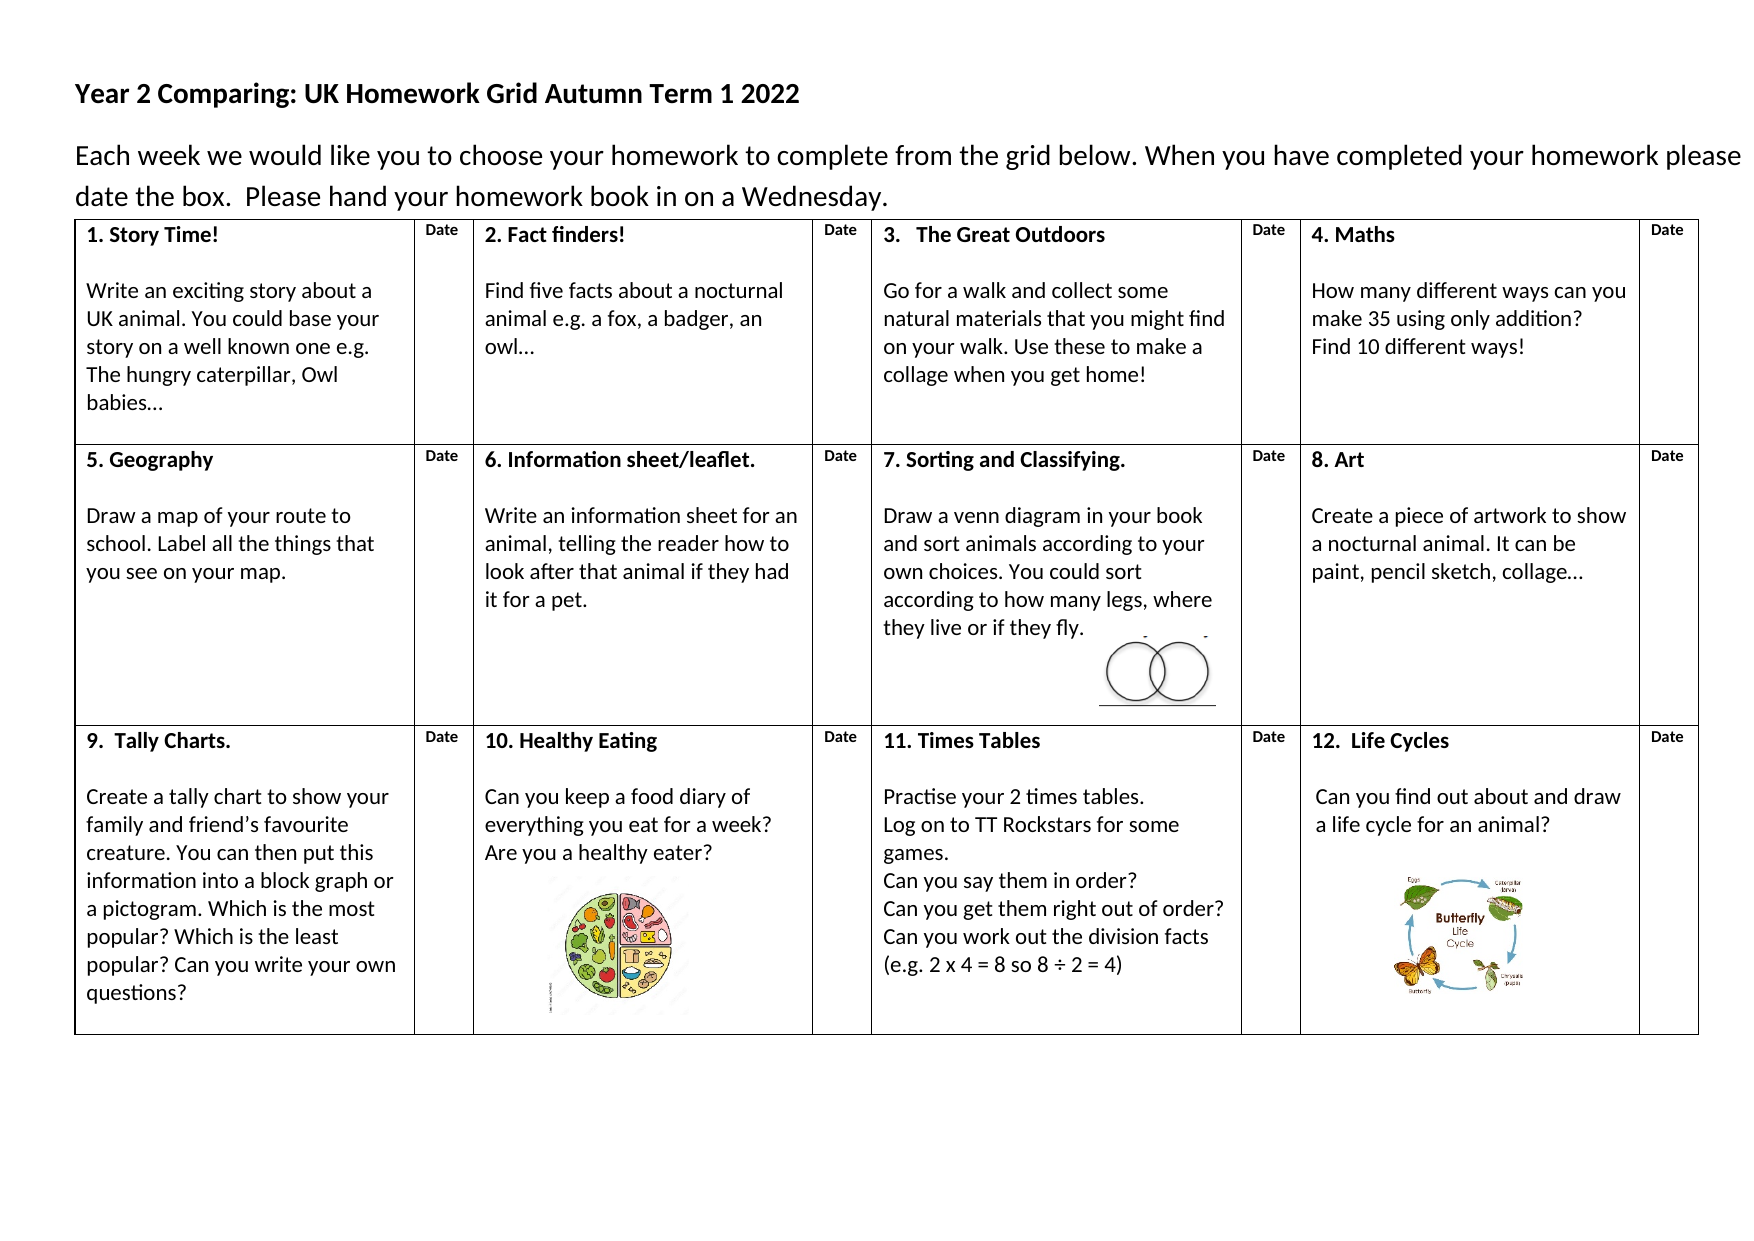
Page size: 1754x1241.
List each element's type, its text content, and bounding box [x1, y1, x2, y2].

table_cell 7. Sorting and Classifying. Draw a venn diagram in your book and sort animals according to your own choices. You could sort according to how many legs, where they live or if they fly. [872, 445, 1241, 725]
table_header Date [813, 220, 871, 444]
picture [1099, 636, 1216, 707]
text Each week we would like you to choose your homework to complete from the grid below. When you have completed your homework please date the box. Please hand your homework book in on a Wednesday. [75, 137, 1754, 213]
table_header Date [1640, 220, 1698, 444]
table_header 1. Story Time! Write an exciting story about a UK animal. You could base your story on a well known one e.g. The hungry caterpillar, Owl babies… [76, 220, 414, 444]
table_cell Date [1242, 726, 1300, 1034]
table_cell Date [415, 726, 473, 1034]
table_cell Date [813, 726, 871, 1034]
table_cell Date [1242, 445, 1300, 725]
table_cell Date [1640, 726, 1698, 1034]
table_header 2. Fact finders! Find five facts about a nocturnal animal e.g. a fox, a badger, an owl… [474, 220, 812, 444]
table_header 4. Maths How many different ways can you make 35 using only addition? Find 10 different ways! [1301, 220, 1639, 444]
table_cell 6. Information sheet/leaflet. Write an information sheet for an animal, telling the reader how to look after that animal if they had it for a pet. [474, 445, 812, 725]
table_header 3. The Great Outdoors Go for a walk and collect some natural materials that you might find on your walk. Use these to make a collage when you get home! [872, 220, 1241, 444]
table_cell Date [415, 445, 473, 725]
table_cell 11. Times Tables Practise your 2 times tables. Log on to TT Rockstars for some games. Can you say them in order? Can you get them right out of order? Can you work out the division facts (e.g. 2 x 4 = 8 so 8 ÷ 2 = 4) [872, 726, 1241, 1034]
table_cell 8. Art Create a piece of artwork to show a nocturnal animal. It can be paint, pencil sketch, collage… [1301, 445, 1639, 725]
table_cell 5. Geography Draw a map of your route to school. Label all the things that you see on your map. [76, 445, 414, 725]
picture [1394, 877, 1523, 994]
picture [547, 876, 689, 1015]
table_header Date [1242, 220, 1300, 444]
table_cell 9. Tally Charts. Create a tally chart to show your family and friend’s favourite creature. You can then put this information into a block graph or a pictogram. Which is the most popular? Which is the least popular? Can you write your own questions? [76, 726, 414, 1034]
table_cell 10. Healthy Eating Can you keep a food diary of everything you eat for a week? Are you a healthy eater? [474, 726, 812, 1034]
table_cell Date [813, 445, 871, 725]
table_header Date [415, 220, 473, 444]
table_cell 12. Life Cycles Can you find out about and draw a life cycle for an animal? [1301, 726, 1639, 1034]
text Year 2 Comparing: UK Homework Grid Autumn Term 1 2022 [75, 75, 1679, 111]
table_cell Date [1640, 445, 1698, 725]
